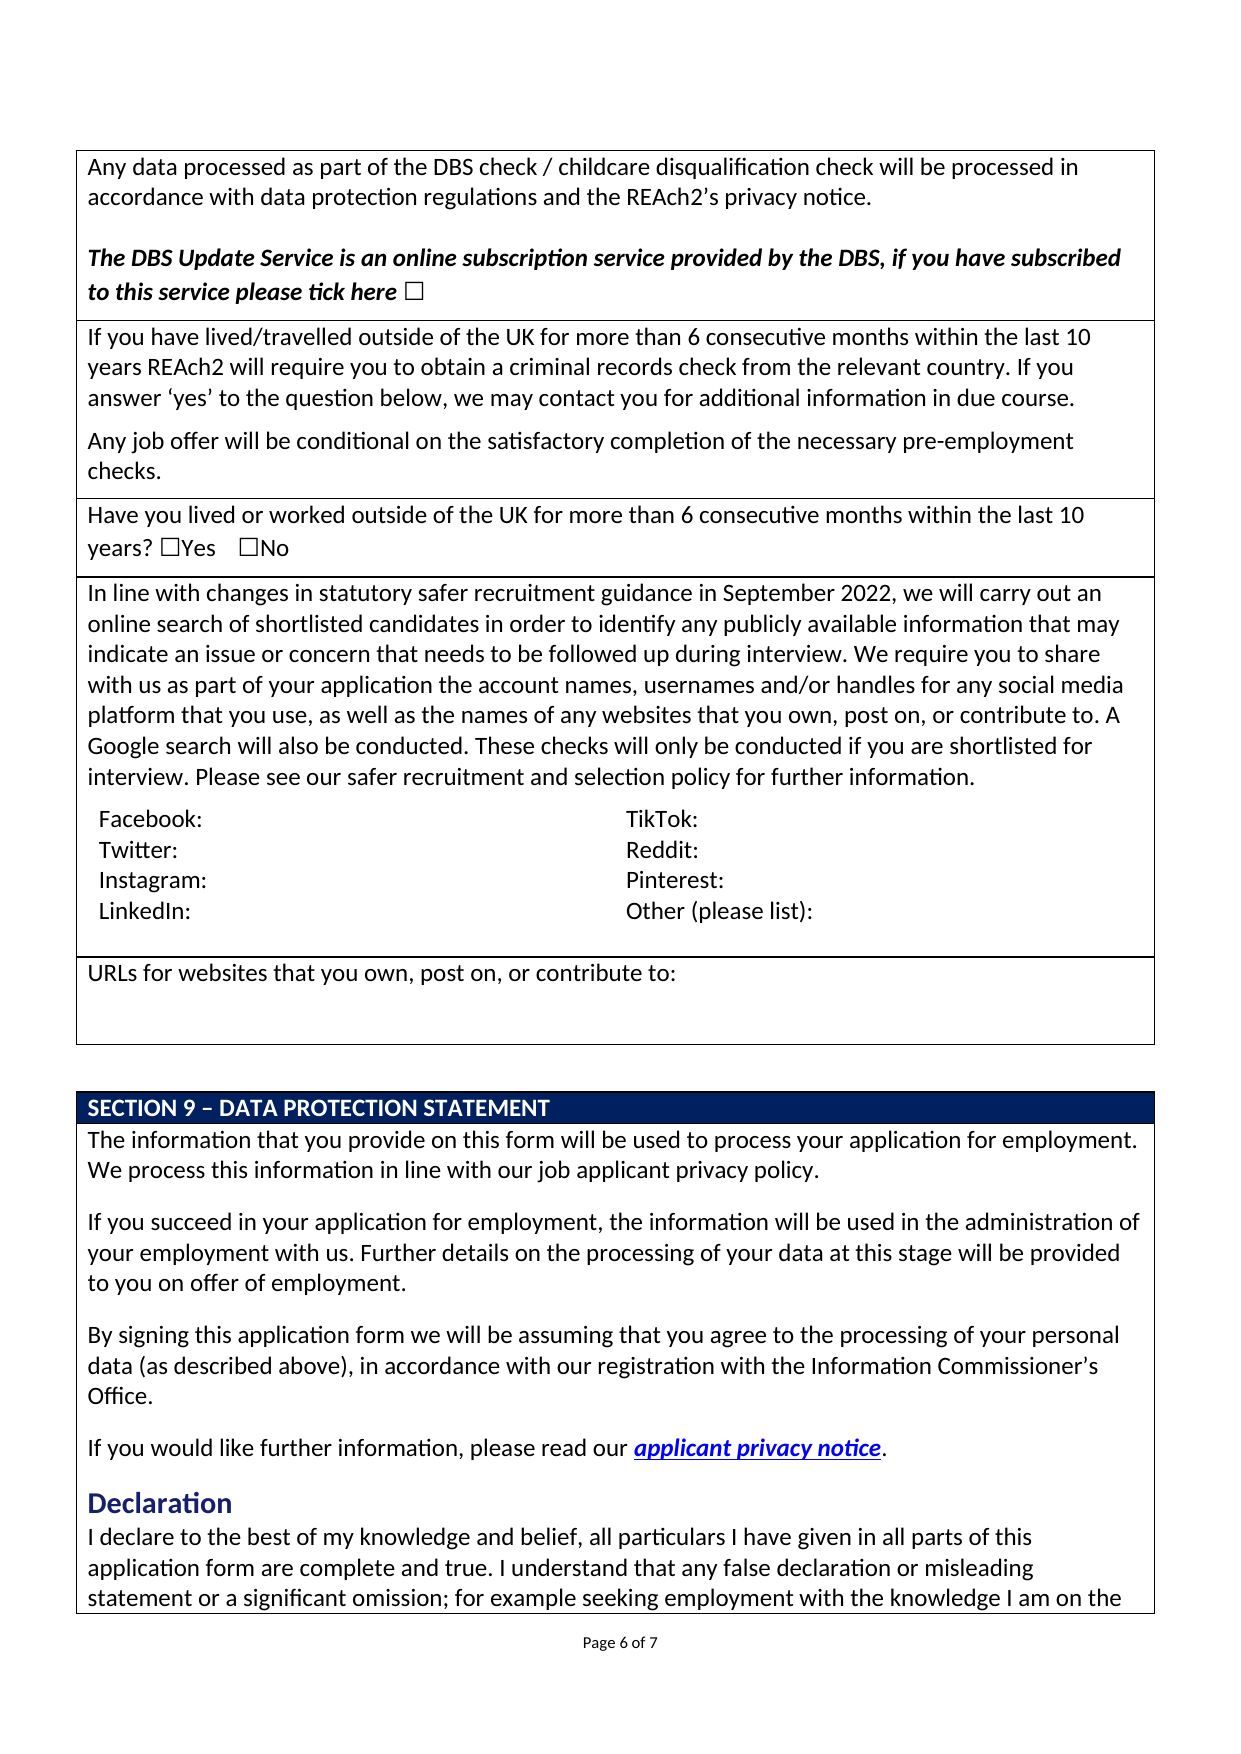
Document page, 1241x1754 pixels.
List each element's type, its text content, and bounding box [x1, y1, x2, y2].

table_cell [77, 1124, 1154, 1613]
table_cell If you have lived/travelled outside of the UK for more than 6 consecutive months within the last 10 years REAch2 will require you to obtain a criminal records check from the relevant country. If you answer ‘yes’ to the question below, we may contact you for additional information in due course. Any job offer will be conditional on the satisfactory completion of the necessary pre-employment checks. [77, 321, 1154, 498]
table_cell In line with changes in statutory safer recruitment guidance in September 2022, we will carry out an online search of shortlisted candidates in order to identify any publicly available information that may indicate an issue or concern that needs to be followed up during interview. We require you to share with us as part of your application the account names, usernames and/or handles for any social media platform that you use, as well as the names of any websites that you own, post on, or contribute to. A Google search will also be conducted. These checks will only be conducted if you are shortlisted for interview. Please see our safer recruitment and selection policy for further information. [77, 578, 1154, 956]
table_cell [77, 151, 1154, 320]
table_cell URLs for websites that you own, post on, or contribute to: [77, 958, 1154, 1043]
table_header SECTION 9 – DATA PROTECTION STATEMENT [77, 1093, 1154, 1123]
table_cell Have you lived or worked outside of the UK for more than 6 consecutive months within the last 10 years? ☐Yes ☐No [77, 499, 1154, 576]
